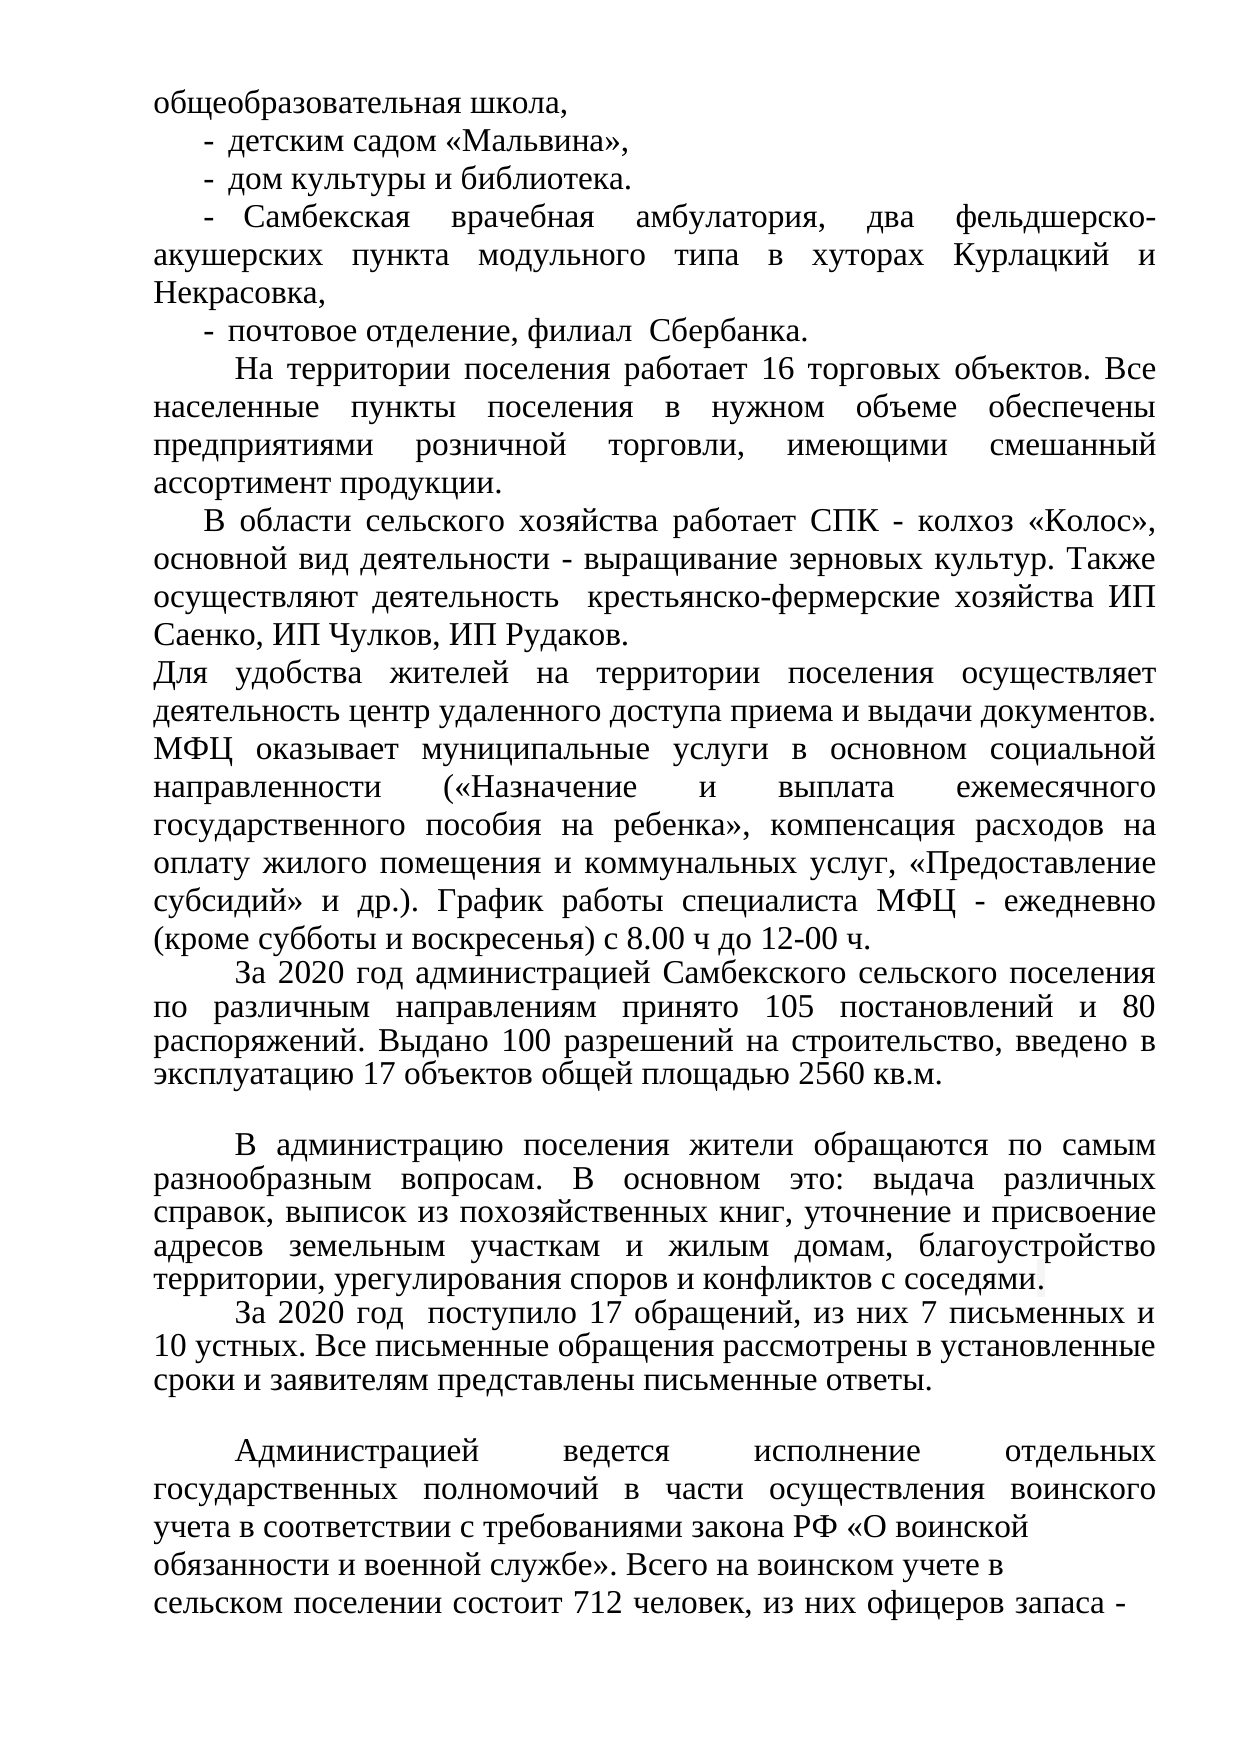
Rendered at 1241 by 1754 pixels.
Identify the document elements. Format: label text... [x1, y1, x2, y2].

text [153, 1583, 1128, 1621]
list Самбекская врачебная амбулатория, два фельдшерско- акушерских пункта модульного типа в хуторах Курлацкий и Некрасовка, [153, 197, 1157, 311]
text За 2020 год администрацией Самбекского сельского поселения по различным направлениям принято 105 постановлений и 80 распоряжений. Выдано 100 разрешений на строительство, введено в эксплуатацию 17 объектов общей площадью 2560 кв.м. [153, 957, 1157, 1091]
text В области сельского хозяйства работает СПК - колхоз «Колос», основной вид деятельности - выращивание зерновых культур. Также осуществляют деятельность крестьянско-фермерские хозяйства ИП Саенко, ИП Чулков, ИП Рудаков. [153, 501, 1157, 653]
text За 2020 год поступило 17 обращений, из них 7 письменных и 10 устных. Все письменные обращения рассмотрены в установленные сроки и заявителям представлены письменные ответы. [153, 1297, 1157, 1397]
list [153, 83, 1157, 121]
list дом культуры и библиотека. [153, 159, 1157, 197]
text В администрацию поселения жители обращаются по самым разнообразным вопросам. В основном это: выдача различных справок, выписок из похозяйственных книг, уточнение и присвоение адресов земельным участкам и жилым домам, благоустройство территории, урегулирования споров и конфликтов с соседями. [153, 1129, 1157, 1297]
list почтовое отделение, филиал Сбербанка. [153, 311, 1157, 349]
text Для удобства жителей на территории поселения осуществляет деятельность центр удаленного доступа приема и выдачи документов. МФЦ оказывает муниципальные услуги в основном социальной направленности («Назначение и выплата ежемесячного государственного пособия на ребенка», компенсация расходов на оплату жилого помещения и коммунальных услуг, «Предоставление субсидий» и др.). График работы специалиста МФЦ - ежедневно (кроме субботы и воскресенья) с 8.00 ч до 12-00 ч. [153, 653, 1157, 957]
text Администрацией ведется исполнение отдельных государственных полномочий в части осуществления воинского учета в соответствии с требованиями закона РФ «О воинской [153, 1431, 1157, 1545]
text обязанности и военной службе». Всего на воинском учете в [153, 1545, 1157, 1583]
list детским садом «Мальвина», [153, 121, 1157, 159]
text На территории поселения работает 16 торговых объектов. Все населенные пункты поселения в нужном объеме обеспечены предприятиями розничной торговли, имеющими смешанный ассортимент продукции. [153, 349, 1157, 501]
